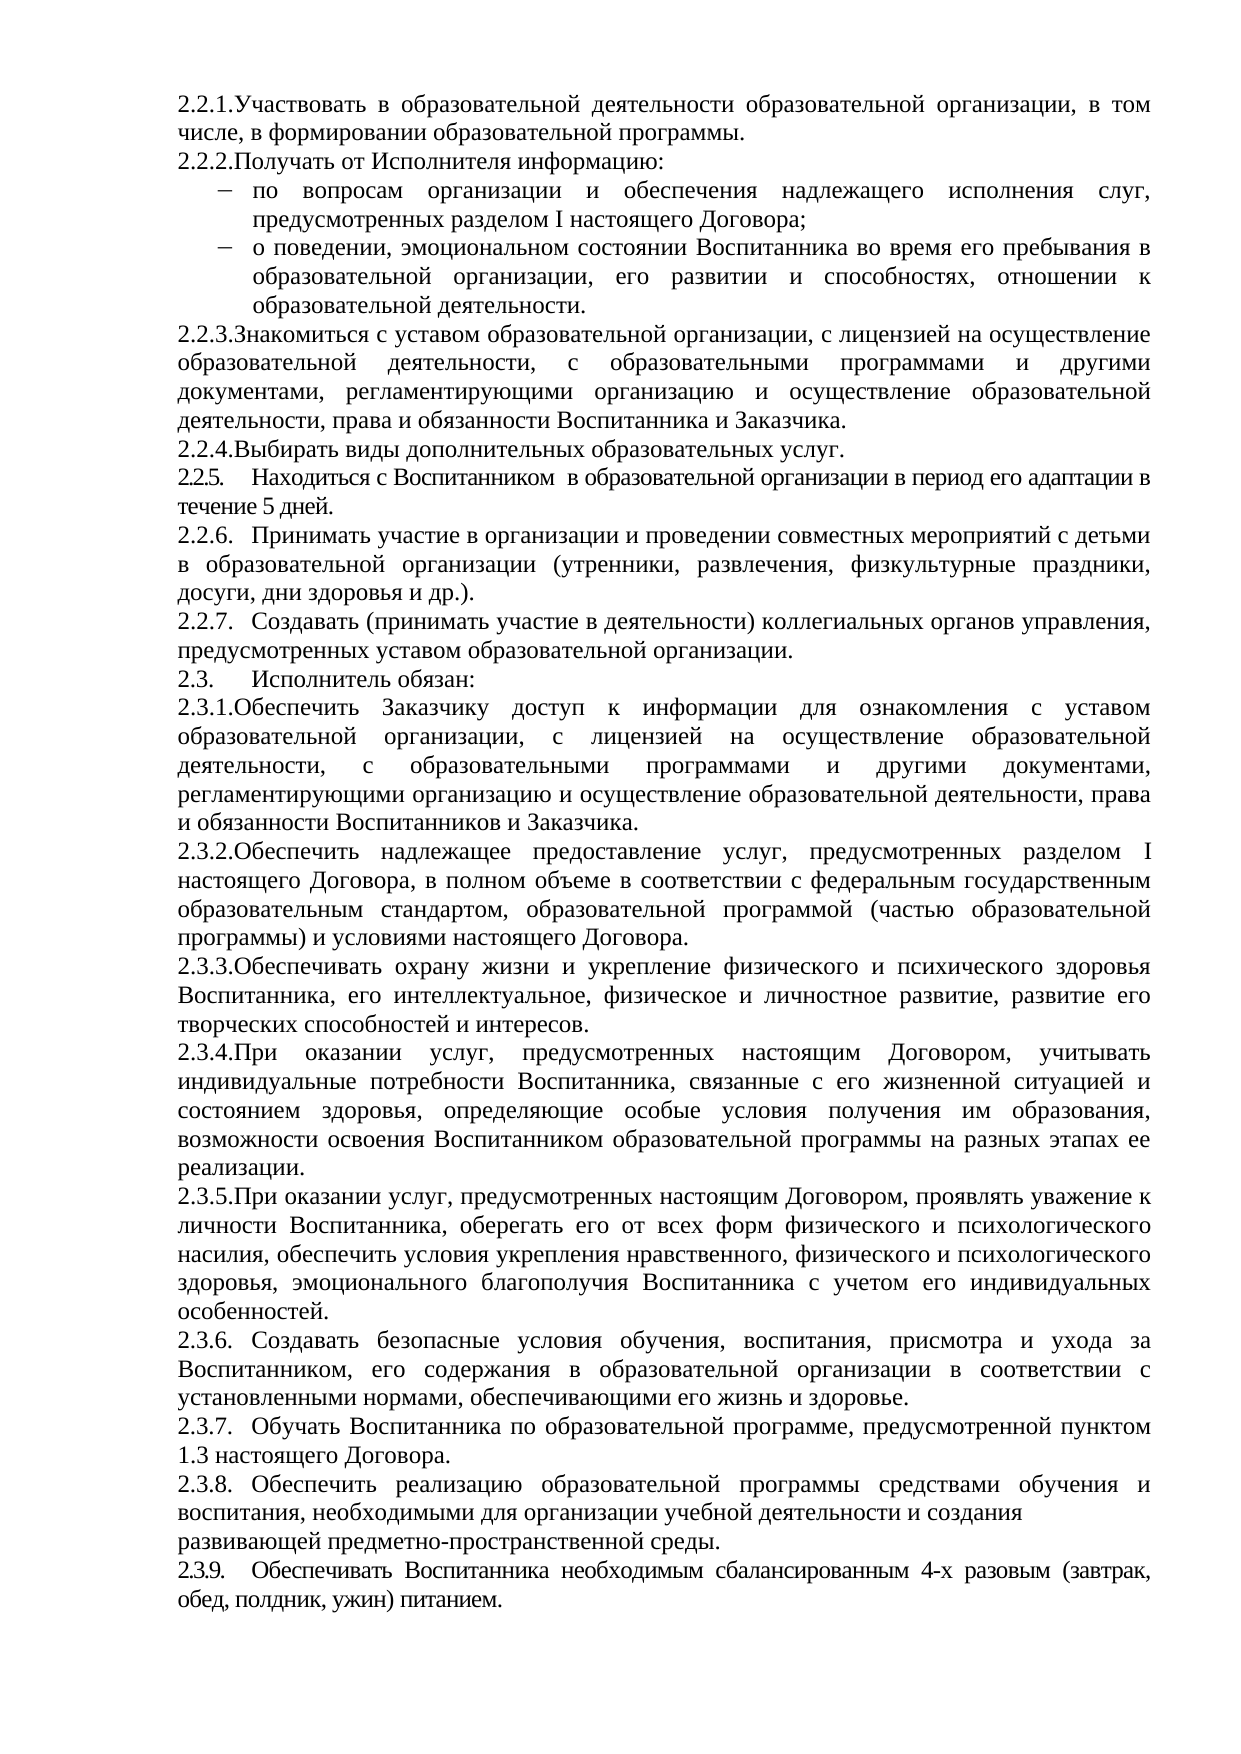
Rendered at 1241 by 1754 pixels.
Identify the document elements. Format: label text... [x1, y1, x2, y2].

text 2.3. Исполнитель обязан: [177, 664, 1152, 692]
text 2.3.6. Создавать безопасные условия обучения, воспитания, присмотра и ухода за Воспитанником, его содержания в образовательной организации в соответствии с установленными нормами, обеспечивающими его жизнь и здоровье. [177, 1325, 1152, 1411]
text 2.2.3.Знакомиться с уставом образовательной организации, с лицензией на осуществление образовательной деятельности, с образовательными программами и другими документами, регламентирующими организацию и осуществление образовательной деятельности, права и обязанности Воспитанника и Заказчика. [177, 319, 1152, 434]
text 2.3.9. Обеспечивать Воспитанника необходимым сбалансированным 4-х разовым (завтрак, обед, полдник, ужин) питанием. [177, 1555, 1152, 1612]
text 2.3.5.При оказании услуг, предусмотренных настоящим Договором, проявлять уважение к личности Воспитанника, оберегать его от всех форм физического и психологического насилия, обеспечить условия укрепления нравственного, физического и психологического здоровья, эмоционального благополучия Воспитанника с учетом его индивидуальных особенностей. [177, 1181, 1152, 1325]
text 2.3.4.При оказании услуг, предусмотренных настоящим Договором, учитывать индивидуальные потребности Воспитанника, связанные с его жизненной ситуацией и состоянием здоровья, определяющие особые условия получения им образования, возможности освоения Воспитанником образовательной программы на разных этапах ее реализации. [177, 1037, 1152, 1181]
text 2.3.8. Обеспечить реализацию образовательной программы средствами обучения и воспитания, необходимыми для организации учебной деятельности и создания [177, 1469, 1152, 1526]
text 2.2.1.Участвовать в образовательной деятельности образовательной организации, в том числе, в формировании образовательной программы. [177, 89, 1152, 146]
list о поведении, эмоциональном состоянии Воспитанника во время его пребывания в образовательной организации, его развитии и способностях, отношении к образовательной деятельности. [215, 232, 1152, 319]
text 2.2.5. Находиться с Воспитанником в образовательной организации в период его адаптации в течение 5 дней. [177, 462, 1152, 520]
text 2.3.3.Обеспечивать охрану жизни и укрепление физического и психического здоровья Воспитанника, его интеллектуальное, физическое и личностное развитие, развитие его творческих способностей и интересов. [177, 951, 1152, 1037]
text развивающей предметно-пространственной среды. [177, 1526, 1152, 1555]
text 2.3.7. Обучать Воспитанника по образовательной программе, предусмотренной пунктом 1.3 настоящего Договора. [177, 1411, 1152, 1469]
list по вопросам организации и обеспечения надлежащего исполнения слуг, предусмотренных разделом I настоящего Договора; [215, 175, 1152, 232]
text 2.2.4.Выбирать виды дополнительных образовательных услуг. [177, 434, 1152, 462]
text 2.3.2.Обеспечить надлежащее предоставление услуг, предусмотренных разделом I настоящего Договора, в полном объеме в соответствии с федеральным государственным образовательным стандартом, образовательной программой (частью образовательной программы) и условиями настоящего Договора. [177, 836, 1152, 951]
text 2.2.6. Принимать участие в организации и проведении совместных мероприятий с детьми в образовательной организации (утренники, развлечения, физкультурные праздники, досуги, дни здоровья и др.). [177, 520, 1152, 606]
text 2.2.7. Создавать (принимать участие в деятельности) коллегиальных органов управления, предусмотренных уставом образовательной организации. [177, 606, 1152, 664]
text 2.3.1.Обеспечить Заказчику доступ к информации для ознакомления с уставом образовательной организации, с лицензией на осуществление образовательной деятельности, с образовательными программами и другими документами, регламентирующими организацию и осуществление образовательной деятельности, права и обязанности Воспитанников и Заказчика. [177, 692, 1152, 836]
text 2.2.2.Получать от Исполнителя информацию: [177, 146, 1152, 175]
